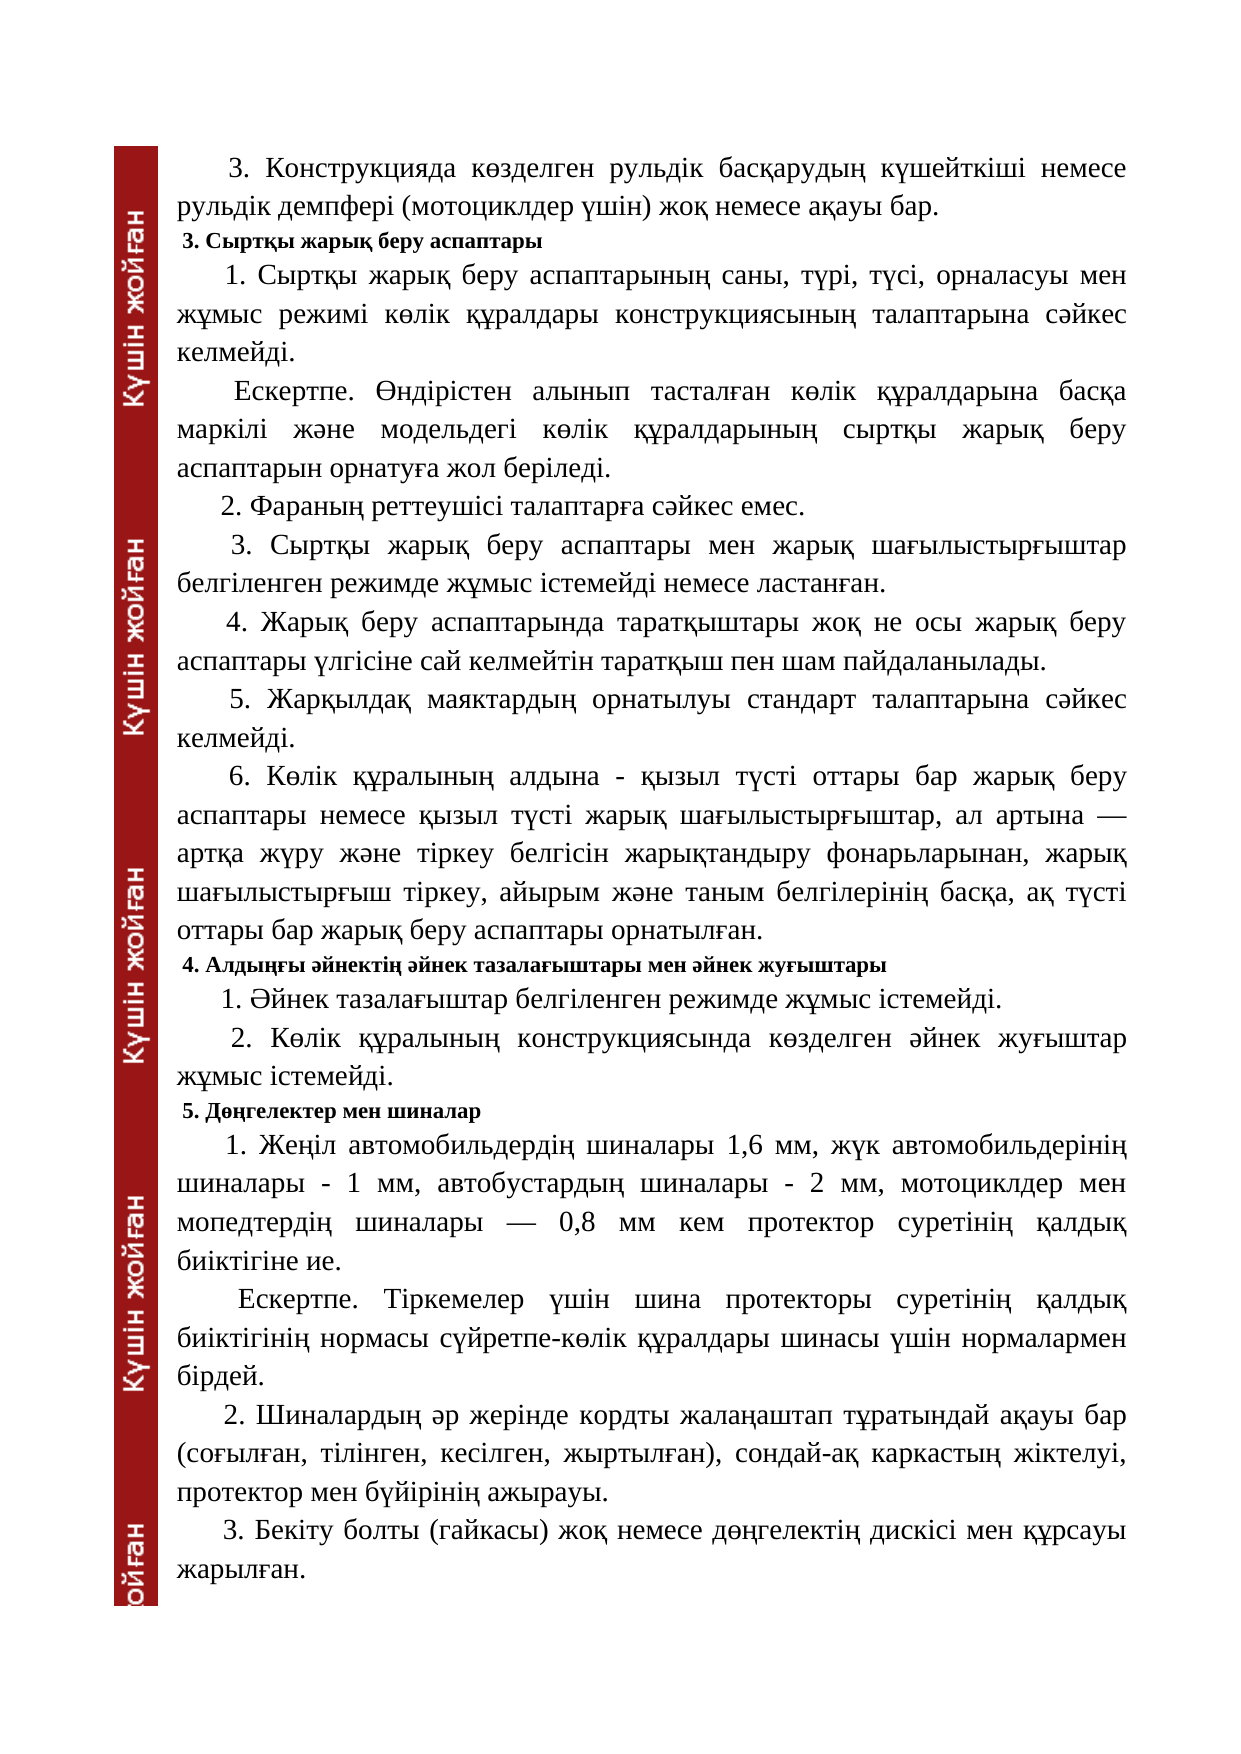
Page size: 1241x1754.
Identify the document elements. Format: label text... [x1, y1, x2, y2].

text Ескертпе. Өндірістен алынып тасталған көлік құралдарына басқа маркілі және модельдегі көлік құралдарының сыртқы жарық беру аспаптарын орнатуға жол беріледі. [112, 373, 1128, 483]
text 2. Көлік құралының конструкциясында көзделген әйнек жуғыштар жұмыс істемейді. [112, 1020, 1128, 1092]
text 6. Көлік құралының алдына - қызыл түсті оттары бар жарық беру аспаптары немесе қызыл түсті жарық шағылыстырғыштар, ал артына — артқа жүру және тіркеу белгісін жарықтандыру фонарьларынан, жарық шағылыстырғыш тіркеу, айырым және таным белгілерінің басқа, ақ түсті оттары бар жарық беру аспаптары орнатылған. [112, 758, 1128, 946]
text 1. Әйнек тазалағыштар белгіленген режимде жұмыс істемейді. [112, 981, 1128, 1015]
picture [114, 1015, 158, 1020]
picture [114, 1507, 158, 1512]
picture [114, 222, 158, 227]
picture [114, 522, 158, 527]
picture [114, 1392, 158, 1397]
picture [114, 1276, 158, 1281]
picture [114, 1092, 158, 1097]
picture [114, 368, 158, 373]
picture [114, 1123, 158, 1127]
picture [114, 146, 158, 150]
text 2. Шиналардың әр жерінде кордты жалаңаштап тұратындай ақауы бар (соғылған, тілінген, кесілген, жыртылған), сондай-ақ каркастың жіктелуі, протектор мен бүйірінің ажырауы. [112, 1397, 1128, 1507]
picture [114, 1584, 158, 1606]
text 2. Фараның реттеушісі талаптарға сәйкес емес. [112, 488, 1128, 522]
picture [114, 977, 158, 981]
text 5. Жарқылдақ маяктардың орнатылуы стандарт талаптарына сәйкес келмейді. [112, 681, 1128, 753]
text Ескертпе. Тіркемелер үшін шина протекторы суретінің қалдық биіктігінің нормасы сүйретпе-көлік құралдары шинасы үшін нормалармен бірдей. [112, 1281, 1128, 1392]
picture [114, 483, 158, 488]
text 1. Жеңіл автомобильдердің шиналары 1,6 мм, жүк автомобильдерінің шиналары - 1 мм, автобустардың шиналары - 2 мм, мотоциклдер мен мопедтердің шиналары — 0,8 мм кем протектор суретінің қалдық биіктігіне ие. [112, 1127, 1128, 1276]
text 4. Алдыңғы әйнектің әйнек тазалағыштары мен әйнек жуғыштары [112, 951, 1128, 977]
text 3. Конструкцияда көзделген рульдік басқарудың күшейткіші немесе рульдік демпфері (мотоциклдер үшін) жоқ немесе ақауы бар. [112, 150, 1128, 222]
text 3. Сыртқы жарық беру аспаптары мен жарық шағылыстырғыштар белгіленген режимде жұмыс істемейді немесе ластанған. [112, 527, 1128, 599]
text 3. Сыртқы жарық беру аспаптары [112, 227, 1128, 253]
picture [114, 599, 158, 604]
text 1. Сыртқы жарық беру аспаптарының саны, түрі, түсі, орналасуы мен жұмыс режимі көлік құралдары конструкциясының талаптарына сәйкес келмейді. [112, 257, 1128, 368]
text 3. Бекіту болты (гайкасы) жоқ немесе дөңгелектің дискісі мен құрсауы жарылған. [112, 1512, 1128, 1584]
text 5. Дөңгелектер мен шиналар [112, 1097, 1128, 1123]
text 4. Жарық беру аспаптарында таратқыштары жоқ не осы жарық беру аспаптары үлгісіне сай келмейтін таратқыш пен шам пайдаланылады. [112, 604, 1128, 676]
picture [114, 676, 158, 681]
picture [114, 946, 158, 951]
picture [114, 753, 158, 758]
picture [114, 253, 158, 257]
